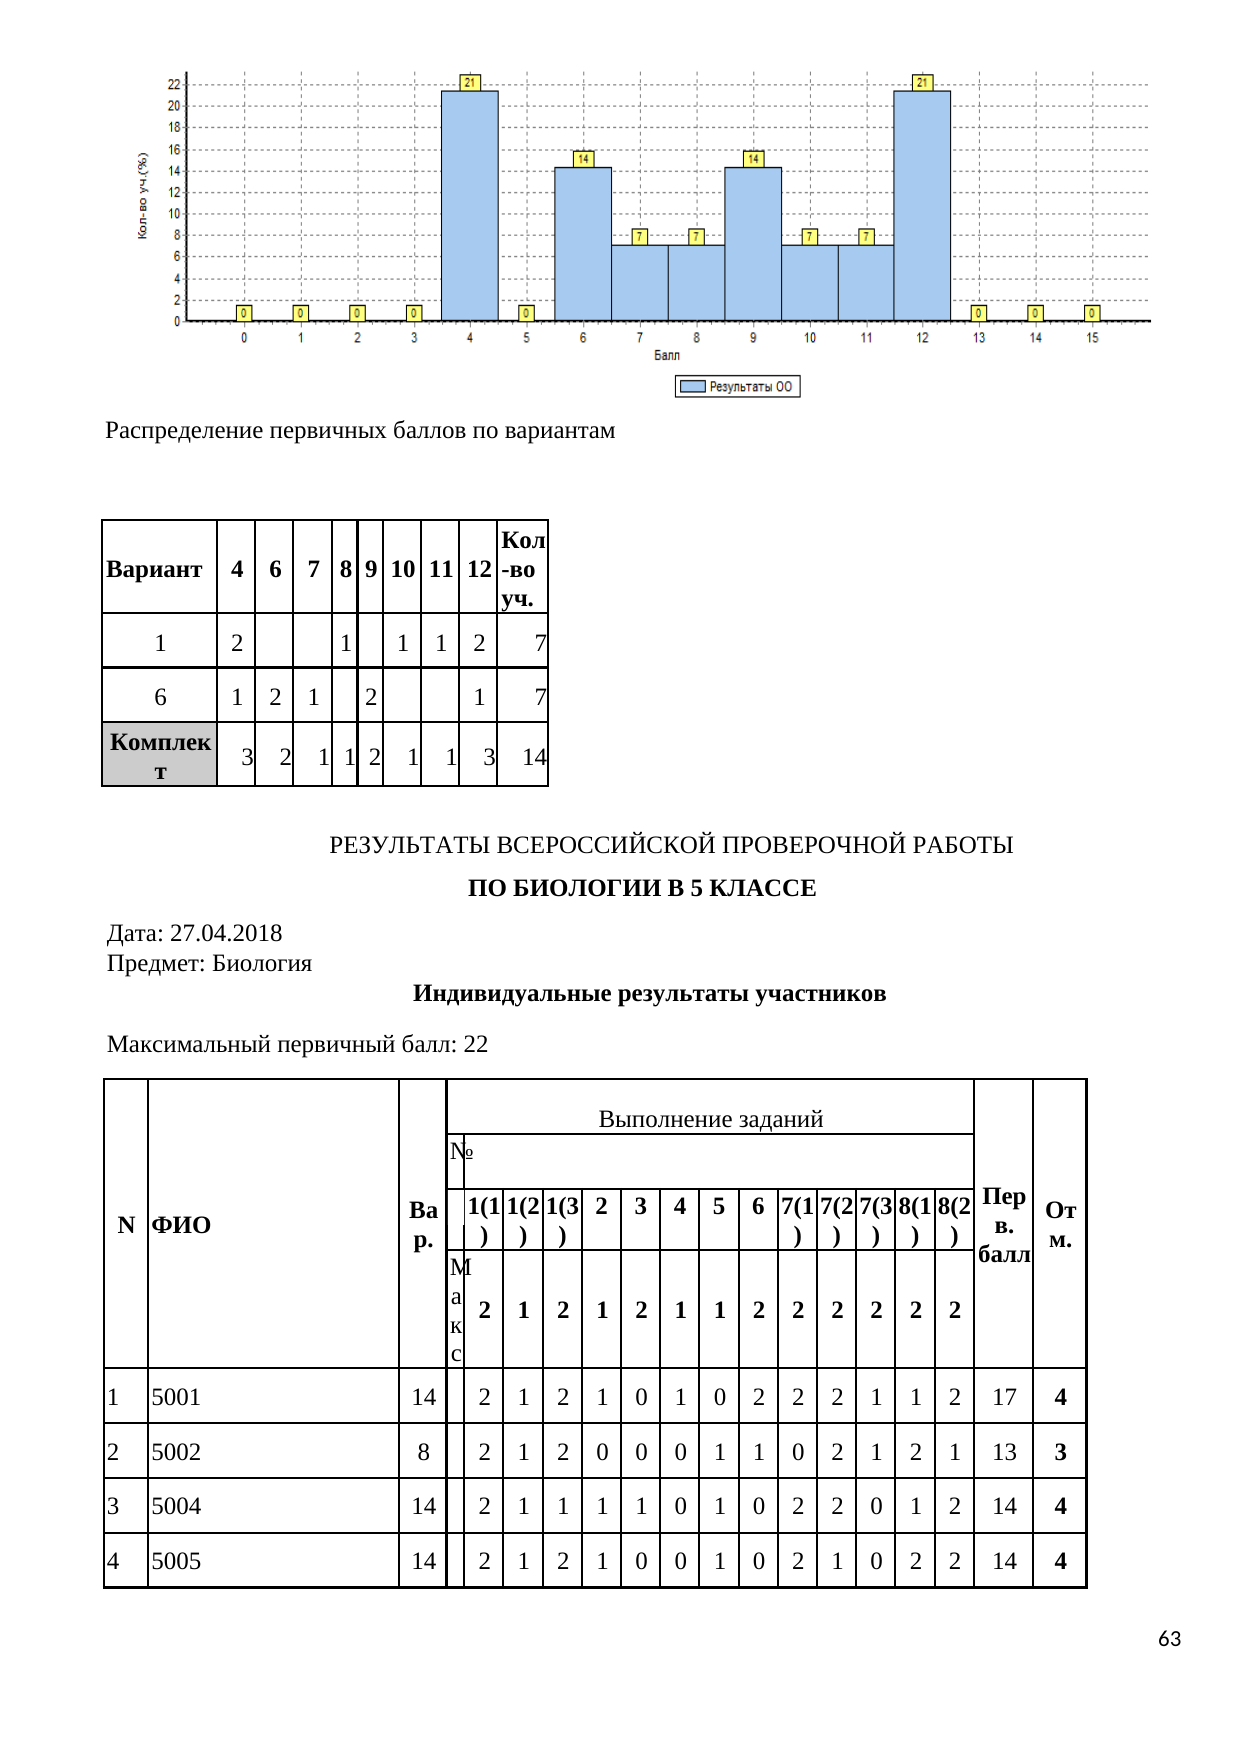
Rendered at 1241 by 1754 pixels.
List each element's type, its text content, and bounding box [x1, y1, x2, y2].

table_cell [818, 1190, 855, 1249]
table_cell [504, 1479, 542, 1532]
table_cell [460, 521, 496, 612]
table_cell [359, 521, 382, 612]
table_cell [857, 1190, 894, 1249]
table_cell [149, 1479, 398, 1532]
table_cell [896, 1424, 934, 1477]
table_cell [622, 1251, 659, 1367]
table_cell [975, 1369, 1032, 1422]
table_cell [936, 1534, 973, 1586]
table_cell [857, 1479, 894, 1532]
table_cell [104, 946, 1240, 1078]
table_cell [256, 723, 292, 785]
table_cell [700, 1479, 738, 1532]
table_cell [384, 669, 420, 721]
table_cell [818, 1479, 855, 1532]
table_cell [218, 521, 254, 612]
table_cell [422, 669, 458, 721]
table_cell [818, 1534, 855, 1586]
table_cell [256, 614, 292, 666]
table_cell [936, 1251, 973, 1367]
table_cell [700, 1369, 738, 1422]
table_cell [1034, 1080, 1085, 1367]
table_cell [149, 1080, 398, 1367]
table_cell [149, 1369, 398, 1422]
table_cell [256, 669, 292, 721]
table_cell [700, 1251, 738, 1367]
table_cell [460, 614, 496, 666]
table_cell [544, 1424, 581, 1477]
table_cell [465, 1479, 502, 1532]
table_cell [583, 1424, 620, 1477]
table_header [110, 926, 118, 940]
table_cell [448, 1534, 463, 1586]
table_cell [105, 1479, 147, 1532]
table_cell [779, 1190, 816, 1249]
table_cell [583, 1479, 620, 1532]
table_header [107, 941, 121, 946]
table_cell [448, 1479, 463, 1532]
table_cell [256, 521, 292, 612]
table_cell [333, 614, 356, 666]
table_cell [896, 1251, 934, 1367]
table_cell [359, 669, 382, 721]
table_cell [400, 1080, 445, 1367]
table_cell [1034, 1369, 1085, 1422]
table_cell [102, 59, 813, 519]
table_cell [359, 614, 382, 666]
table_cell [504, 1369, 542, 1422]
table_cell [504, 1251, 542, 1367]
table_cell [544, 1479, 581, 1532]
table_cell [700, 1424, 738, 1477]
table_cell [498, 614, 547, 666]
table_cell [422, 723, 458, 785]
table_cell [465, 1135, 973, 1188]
text ПО БИОЛОГИИ В 5 КЛАССЕ [103, 873, 1181, 902]
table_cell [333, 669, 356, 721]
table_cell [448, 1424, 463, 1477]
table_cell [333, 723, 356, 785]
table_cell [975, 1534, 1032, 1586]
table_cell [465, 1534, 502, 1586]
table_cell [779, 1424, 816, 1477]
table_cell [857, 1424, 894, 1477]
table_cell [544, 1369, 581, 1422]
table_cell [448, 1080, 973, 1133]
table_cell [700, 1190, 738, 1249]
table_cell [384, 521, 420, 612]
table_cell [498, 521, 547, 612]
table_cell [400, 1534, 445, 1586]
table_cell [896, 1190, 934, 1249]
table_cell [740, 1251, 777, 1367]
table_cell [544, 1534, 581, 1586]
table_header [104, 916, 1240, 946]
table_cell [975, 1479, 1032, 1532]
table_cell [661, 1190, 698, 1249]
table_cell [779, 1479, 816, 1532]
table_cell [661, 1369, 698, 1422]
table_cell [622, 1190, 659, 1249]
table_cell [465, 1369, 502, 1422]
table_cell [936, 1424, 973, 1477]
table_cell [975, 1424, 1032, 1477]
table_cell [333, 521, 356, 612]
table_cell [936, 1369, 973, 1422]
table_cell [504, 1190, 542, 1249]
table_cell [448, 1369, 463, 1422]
picture [103, 59, 1180, 414]
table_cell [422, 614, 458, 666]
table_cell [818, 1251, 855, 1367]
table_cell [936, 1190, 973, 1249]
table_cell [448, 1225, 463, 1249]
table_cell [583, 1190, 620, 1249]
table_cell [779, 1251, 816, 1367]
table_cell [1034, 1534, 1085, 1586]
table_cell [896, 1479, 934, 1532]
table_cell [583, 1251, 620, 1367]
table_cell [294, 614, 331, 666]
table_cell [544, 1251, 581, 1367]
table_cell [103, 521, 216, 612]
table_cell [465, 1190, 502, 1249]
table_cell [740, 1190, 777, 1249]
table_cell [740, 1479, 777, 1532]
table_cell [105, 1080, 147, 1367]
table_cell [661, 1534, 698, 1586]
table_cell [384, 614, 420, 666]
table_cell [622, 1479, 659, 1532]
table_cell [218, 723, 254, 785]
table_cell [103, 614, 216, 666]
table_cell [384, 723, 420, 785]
text РЕЗУЛЬТАТЫ ВСЕРОССИЙСКОЙ ПРОВЕРОЧНОЙ РАБОТЫ [103, 830, 1181, 859]
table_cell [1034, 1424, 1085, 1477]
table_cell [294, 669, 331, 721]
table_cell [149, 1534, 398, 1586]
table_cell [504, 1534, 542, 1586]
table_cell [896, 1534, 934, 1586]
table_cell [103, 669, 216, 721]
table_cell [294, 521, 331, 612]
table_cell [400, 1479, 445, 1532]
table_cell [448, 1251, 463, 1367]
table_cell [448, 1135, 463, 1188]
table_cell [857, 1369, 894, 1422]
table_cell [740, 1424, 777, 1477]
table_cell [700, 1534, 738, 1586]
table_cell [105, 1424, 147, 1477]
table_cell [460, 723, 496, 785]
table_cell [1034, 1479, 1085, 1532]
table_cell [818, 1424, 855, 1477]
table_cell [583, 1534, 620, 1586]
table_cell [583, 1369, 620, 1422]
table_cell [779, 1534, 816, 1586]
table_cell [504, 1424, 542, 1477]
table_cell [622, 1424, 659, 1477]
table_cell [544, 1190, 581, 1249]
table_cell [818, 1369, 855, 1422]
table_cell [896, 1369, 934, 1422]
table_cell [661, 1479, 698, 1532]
picture [447, 1190, 465, 1225]
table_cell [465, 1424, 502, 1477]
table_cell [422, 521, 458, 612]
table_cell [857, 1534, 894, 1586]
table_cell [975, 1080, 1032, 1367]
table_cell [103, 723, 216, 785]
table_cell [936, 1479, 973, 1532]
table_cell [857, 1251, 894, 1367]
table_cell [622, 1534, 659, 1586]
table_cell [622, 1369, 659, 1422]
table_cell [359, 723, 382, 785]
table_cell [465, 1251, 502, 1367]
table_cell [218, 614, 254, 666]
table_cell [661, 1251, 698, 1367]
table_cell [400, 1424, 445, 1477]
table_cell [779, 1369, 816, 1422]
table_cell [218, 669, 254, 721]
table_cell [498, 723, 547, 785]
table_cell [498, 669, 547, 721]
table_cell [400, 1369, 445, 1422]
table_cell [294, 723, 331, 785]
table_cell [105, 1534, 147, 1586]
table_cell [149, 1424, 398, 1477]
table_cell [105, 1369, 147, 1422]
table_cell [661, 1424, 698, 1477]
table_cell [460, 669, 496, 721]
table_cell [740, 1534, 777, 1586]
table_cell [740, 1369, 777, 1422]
